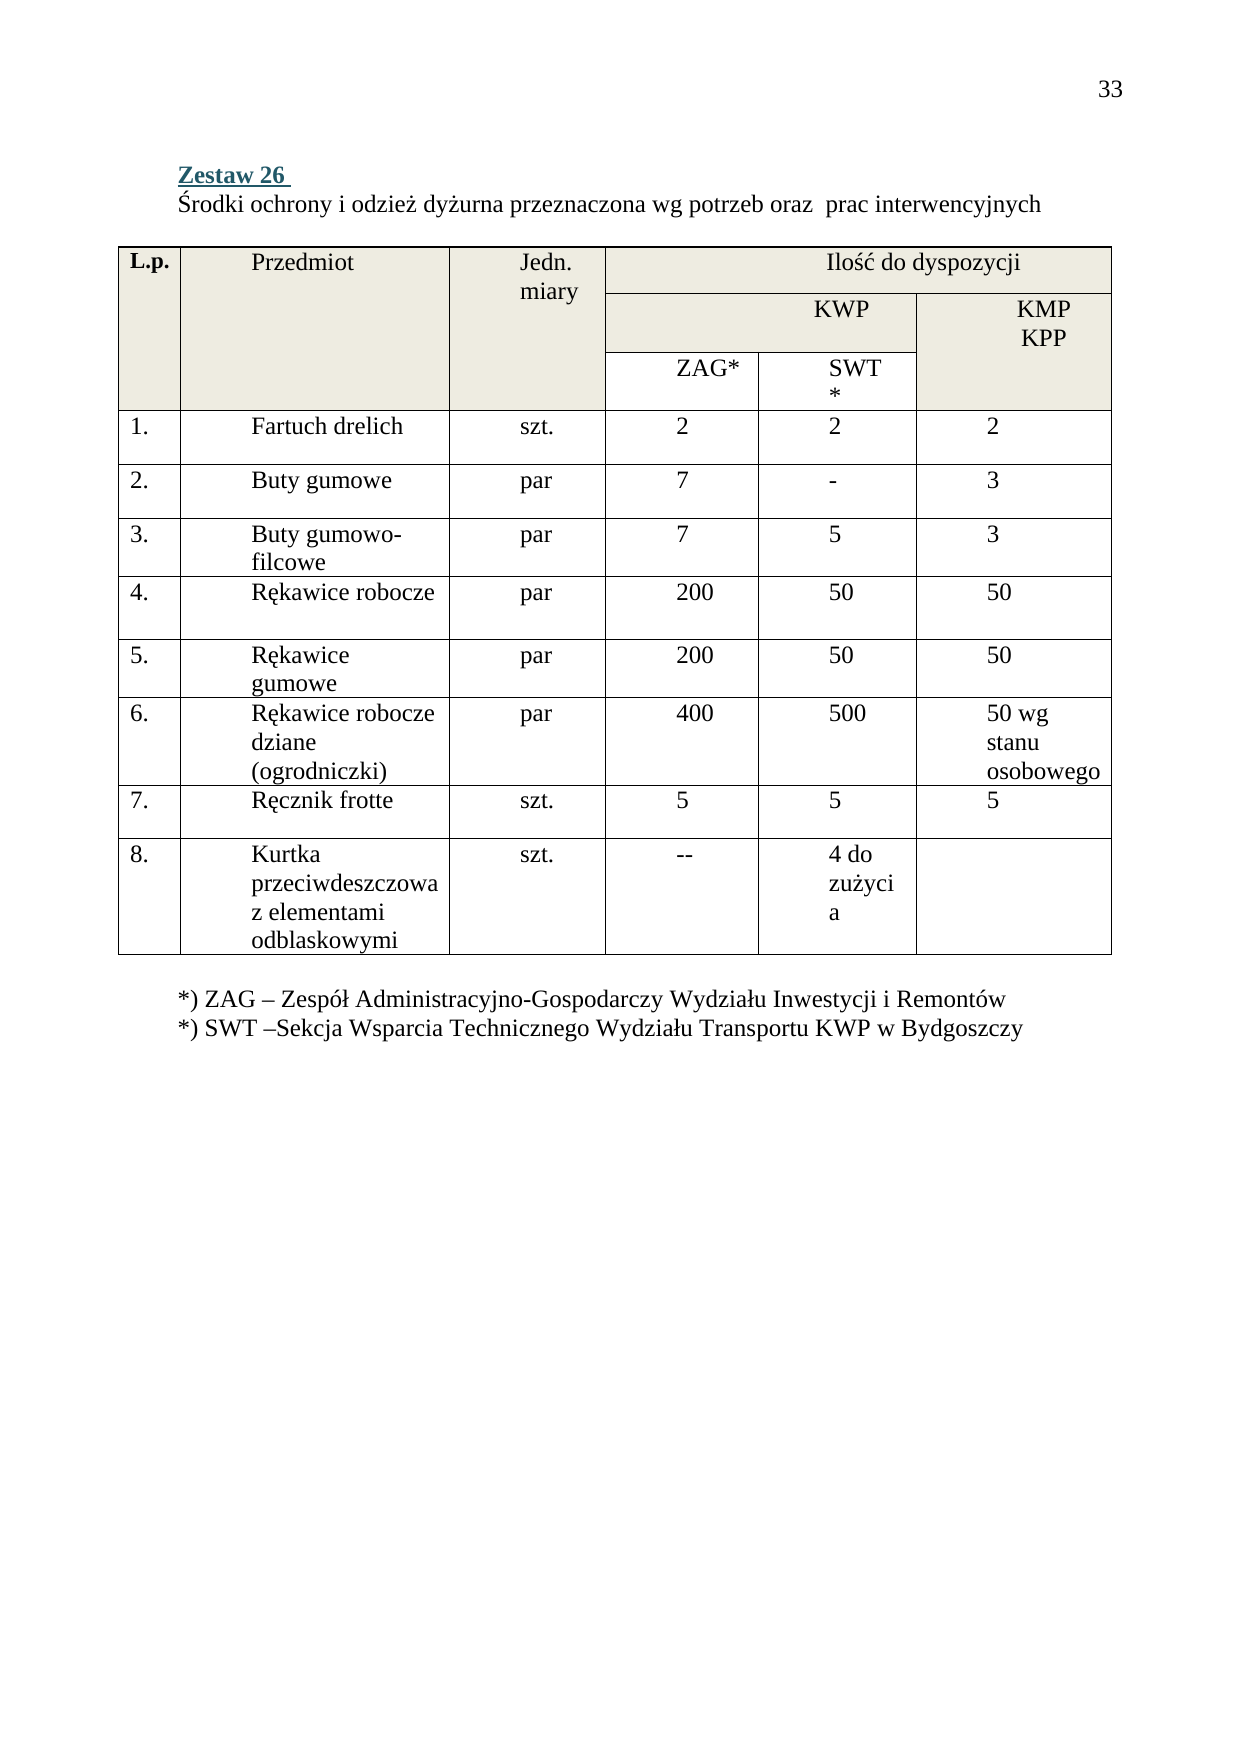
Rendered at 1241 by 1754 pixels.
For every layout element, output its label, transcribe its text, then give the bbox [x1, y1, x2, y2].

table_cell 1. [119, 411, 180, 464]
table_cell 2. [119, 465, 180, 518]
table_cell 5. [119, 640, 180, 697]
table_cell 3 [917, 519, 1111, 576]
table_cell [917, 839, 1111, 954]
table_cell 50 [917, 577, 1111, 639]
text *) ZAG – Zespół Administracyjno-Gospodarczy Wydziału Inwestycji i Remontów [177, 984, 1123, 1013]
table_cell ZAG* [606, 353, 758, 410]
table_cell Rękawice robocze [181, 577, 449, 639]
table_cell 6. [119, 698, 180, 784]
table_cell szt. [450, 786, 605, 838]
table_header Jedn. miary [450, 248, 605, 410]
table_cell - [759, 465, 916, 518]
table_cell par [450, 640, 605, 697]
table_cell Ręcznik frotte [181, 786, 449, 838]
table_cell 5 [606, 786, 758, 838]
table_cell 2 [759, 411, 916, 464]
table_cell 3 [917, 465, 1111, 518]
table_cell SWT * [759, 353, 916, 410]
table_cell par [450, 698, 605, 784]
table_cell Buty gumowo-filcowe [181, 519, 449, 576]
table_cell 200 [606, 577, 758, 639]
table_cell 400 [606, 698, 758, 784]
table_cell 3. [119, 519, 180, 576]
table_cell par [450, 577, 605, 639]
table_cell par [450, 519, 605, 576]
table_cell KMP KPP [917, 294, 1111, 410]
table_cell szt. [450, 839, 605, 954]
text Środki ochrony i odzież dyżurna przeznaczona wg potrzeb oraz prac interwencyjnych [177, 189, 1123, 218]
table_cell 2 [606, 411, 758, 464]
table_cell par [450, 465, 605, 518]
table_cell 5 [759, 519, 916, 576]
text *) SWT –Sekcja Wsparcia Technicznego Wydziału Transportu KWP w Bydgoszczy [177, 1013, 1123, 1042]
table_cell -- [606, 839, 758, 954]
table_cell 50 [759, 640, 916, 697]
table_cell KWP [606, 294, 916, 352]
table_cell 7 [606, 465, 758, 518]
table_cell 7. [119, 786, 180, 838]
table_cell Rękawice robocze dziane (ogrodniczki) [181, 698, 449, 784]
table_header L.p. [119, 248, 180, 410]
table_cell 50 [759, 577, 916, 639]
table_cell 200 [606, 640, 758, 697]
table_cell Rękawice gumowe [181, 640, 449, 697]
text Zestaw 26 [177, 160, 1123, 189]
table_cell 4 do zużycia [759, 839, 916, 954]
table_cell 8. [119, 839, 180, 954]
table_cell Buty gumowe [181, 465, 449, 518]
table_cell 5 [759, 786, 916, 838]
table_cell Fartuch drelich [181, 411, 449, 464]
table_cell 2 [917, 411, 1111, 464]
table_cell szt. [450, 411, 605, 464]
table_cell 50 wg stanu osobowego [917, 698, 1111, 784]
table_cell 500 [759, 698, 916, 784]
table_cell 5 [917, 786, 1111, 838]
table_cell 7 [606, 519, 758, 576]
table_cell 50 [917, 640, 1111, 697]
table_header Przedmiot [181, 248, 449, 410]
table_header Ilość do dyspozycji [606, 248, 1111, 293]
table_cell 4. [119, 577, 180, 639]
table_cell Kurtka przeciwdeszczowa z elementami odblaskowymi [181, 839, 449, 954]
